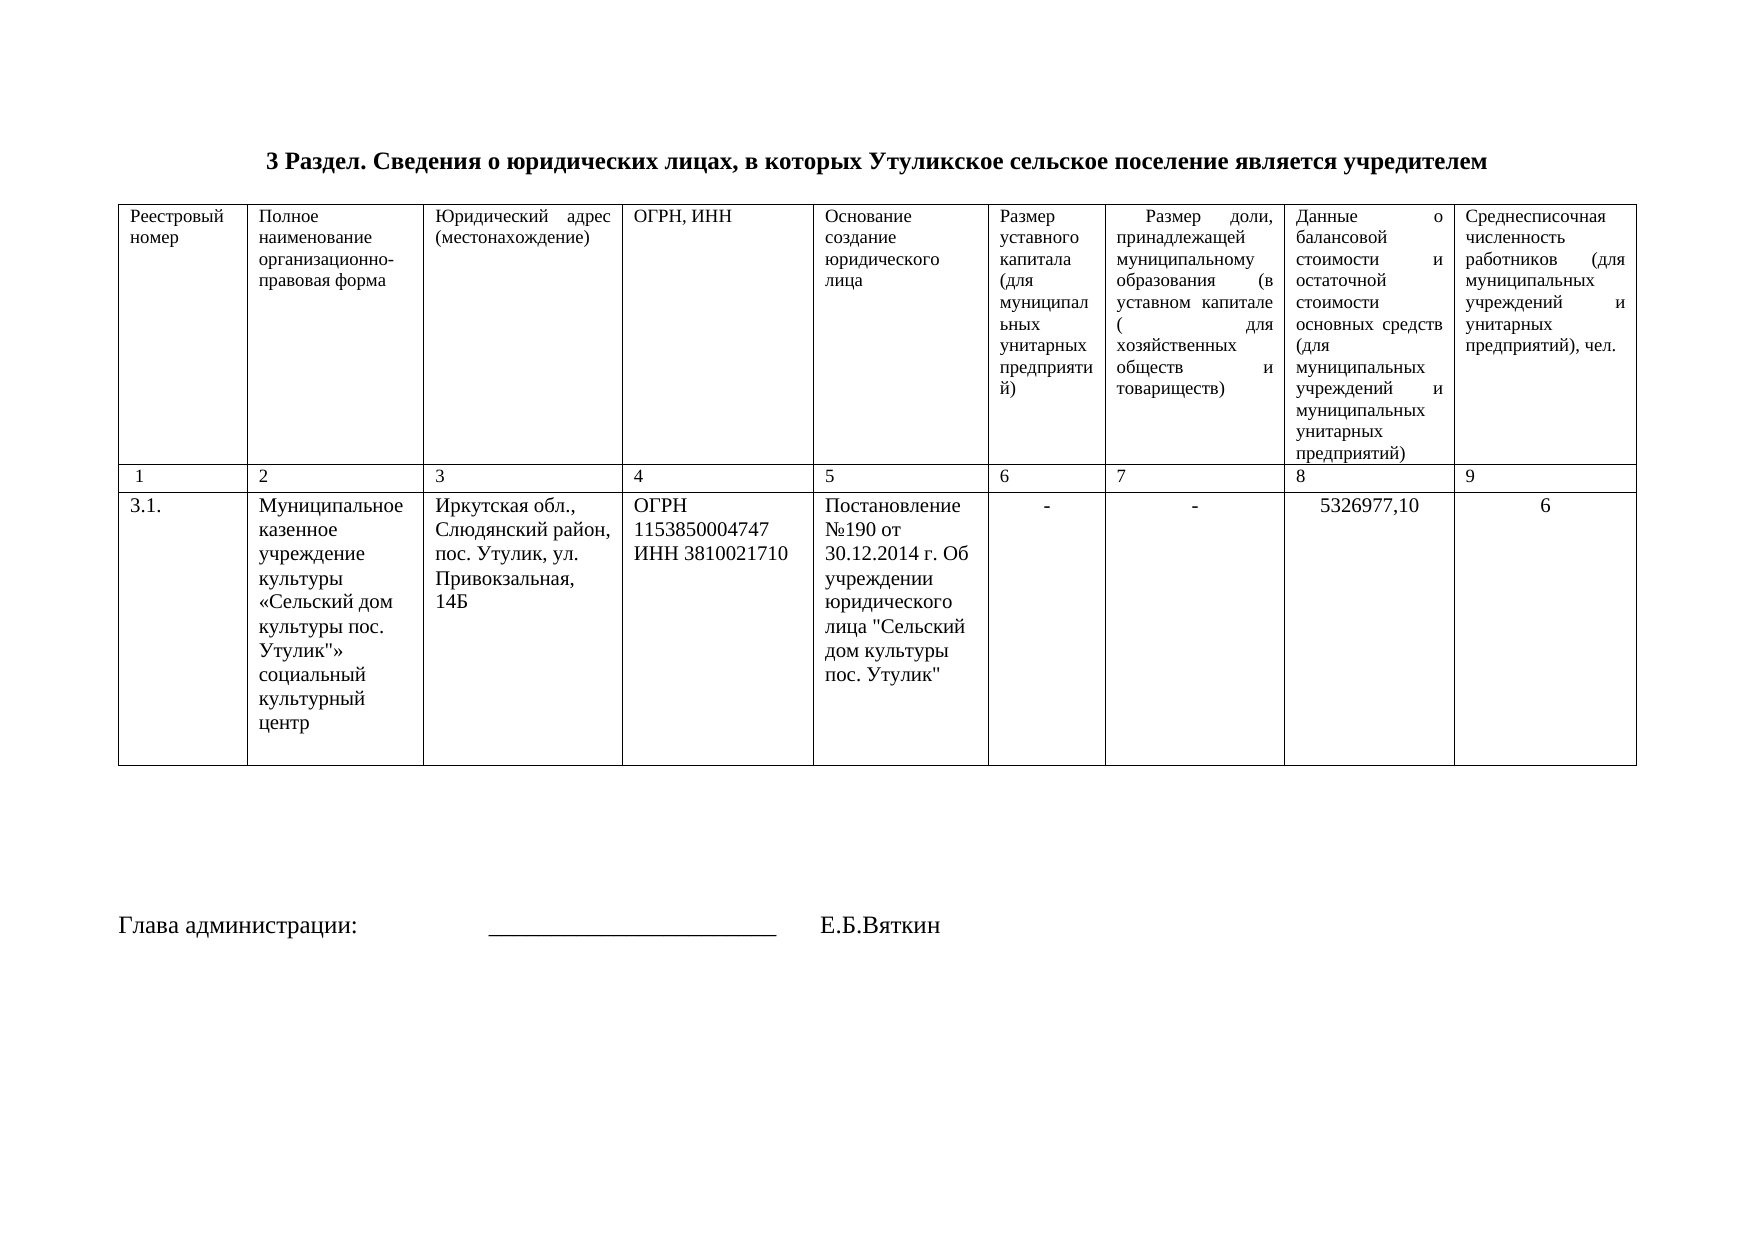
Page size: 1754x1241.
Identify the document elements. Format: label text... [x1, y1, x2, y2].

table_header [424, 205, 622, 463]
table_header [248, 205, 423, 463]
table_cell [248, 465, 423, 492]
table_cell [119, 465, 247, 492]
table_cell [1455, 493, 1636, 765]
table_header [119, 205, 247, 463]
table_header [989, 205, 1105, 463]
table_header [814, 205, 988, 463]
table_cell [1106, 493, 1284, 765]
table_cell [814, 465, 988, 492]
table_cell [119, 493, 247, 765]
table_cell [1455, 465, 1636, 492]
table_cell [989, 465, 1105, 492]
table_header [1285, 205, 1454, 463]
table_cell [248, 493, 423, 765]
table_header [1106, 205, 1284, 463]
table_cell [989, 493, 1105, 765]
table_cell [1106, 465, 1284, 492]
text 3 Раздел. Сведения о юридических лицах, в которых Утуликское сельское поселение является учредителем [118, 146, 1636, 175]
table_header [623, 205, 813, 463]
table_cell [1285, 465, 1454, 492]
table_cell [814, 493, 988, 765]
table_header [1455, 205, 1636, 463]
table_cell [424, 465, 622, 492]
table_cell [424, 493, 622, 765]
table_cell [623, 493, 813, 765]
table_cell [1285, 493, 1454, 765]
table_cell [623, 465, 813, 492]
text Глава администрации: _______________________ Е.Б.Вяткин [118, 910, 1636, 939]
